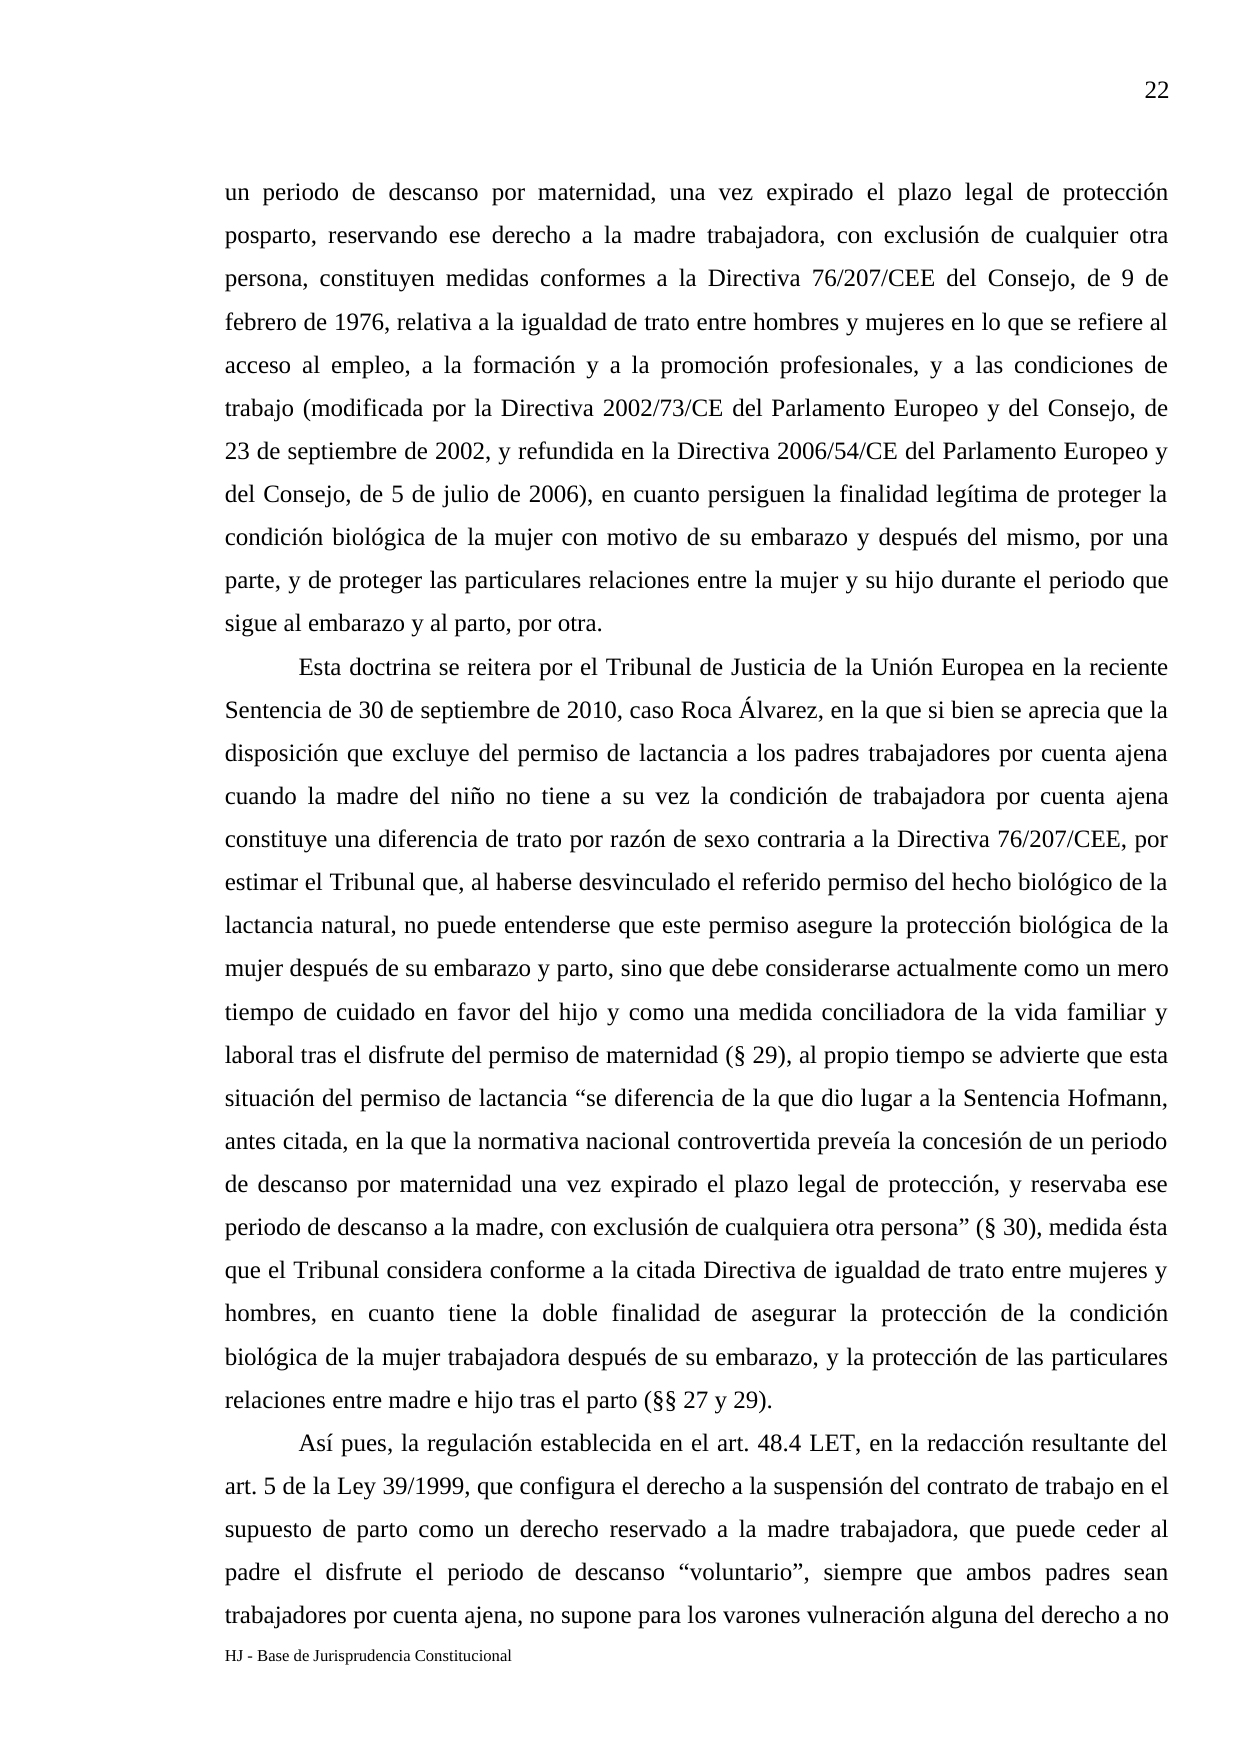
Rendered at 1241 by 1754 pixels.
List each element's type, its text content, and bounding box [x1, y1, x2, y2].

text Esta doctrina se reitera por el Tribunal de Justicia de la Unión Europea en la reciente Sentencia de 30 de septiembre de 2010, caso Roca Álvarez, en la que si bien se aprecia que la disposición que excluye del permiso de lactancia a los padres trabajadores por cuenta ajena cuando la madre del niño no tiene a su vez la condición de trabajadora por cuenta ajena constituye una diferencia de trato por razón de sexo contraria a la Directiva 76/207/CEE, por estimar el Tribunal que, al haberse desvinculado el referido permiso del hecho biológico de la lactancia natural, no puede entenderse que este permiso asegure la protección biológica de la mujer después de su embarazo y parto, sino que debe considerarse actualmente como un mero tiempo de cuidado en favor del hijo y como una medida conciliadora de la vida familiar y laboral tras el disfrute del permiso de maternidad (§ 29), al propio tiempo se advierte que esta situación del permiso de lactancia “se diferencia de la que dio lugar a la Sentencia Hofmann, antes citada, en la que la normativa nacional controvertida preveía la concesión de un periodo de descanso por maternidad una vez expirado el plazo legal de protección, y reservaba ese periodo de descanso a la madre, con exclusión de cualquiera otra persona” (§ 30), medida ésta que el Tribunal considera conforme a la citada Directiva de igualdad de trato entre mujeres y hombres, en cuanto tiene la doble finalidad de asegurar la protección de la condición biológica de la mujer trabajadora después de su embarazo, y la protección de las particulares relaciones entre madre e hijo tras el parto (§§ 27 y 29). [224, 652, 1169, 1413]
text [224, 1428, 1169, 1629]
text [224, 177, 1169, 637]
